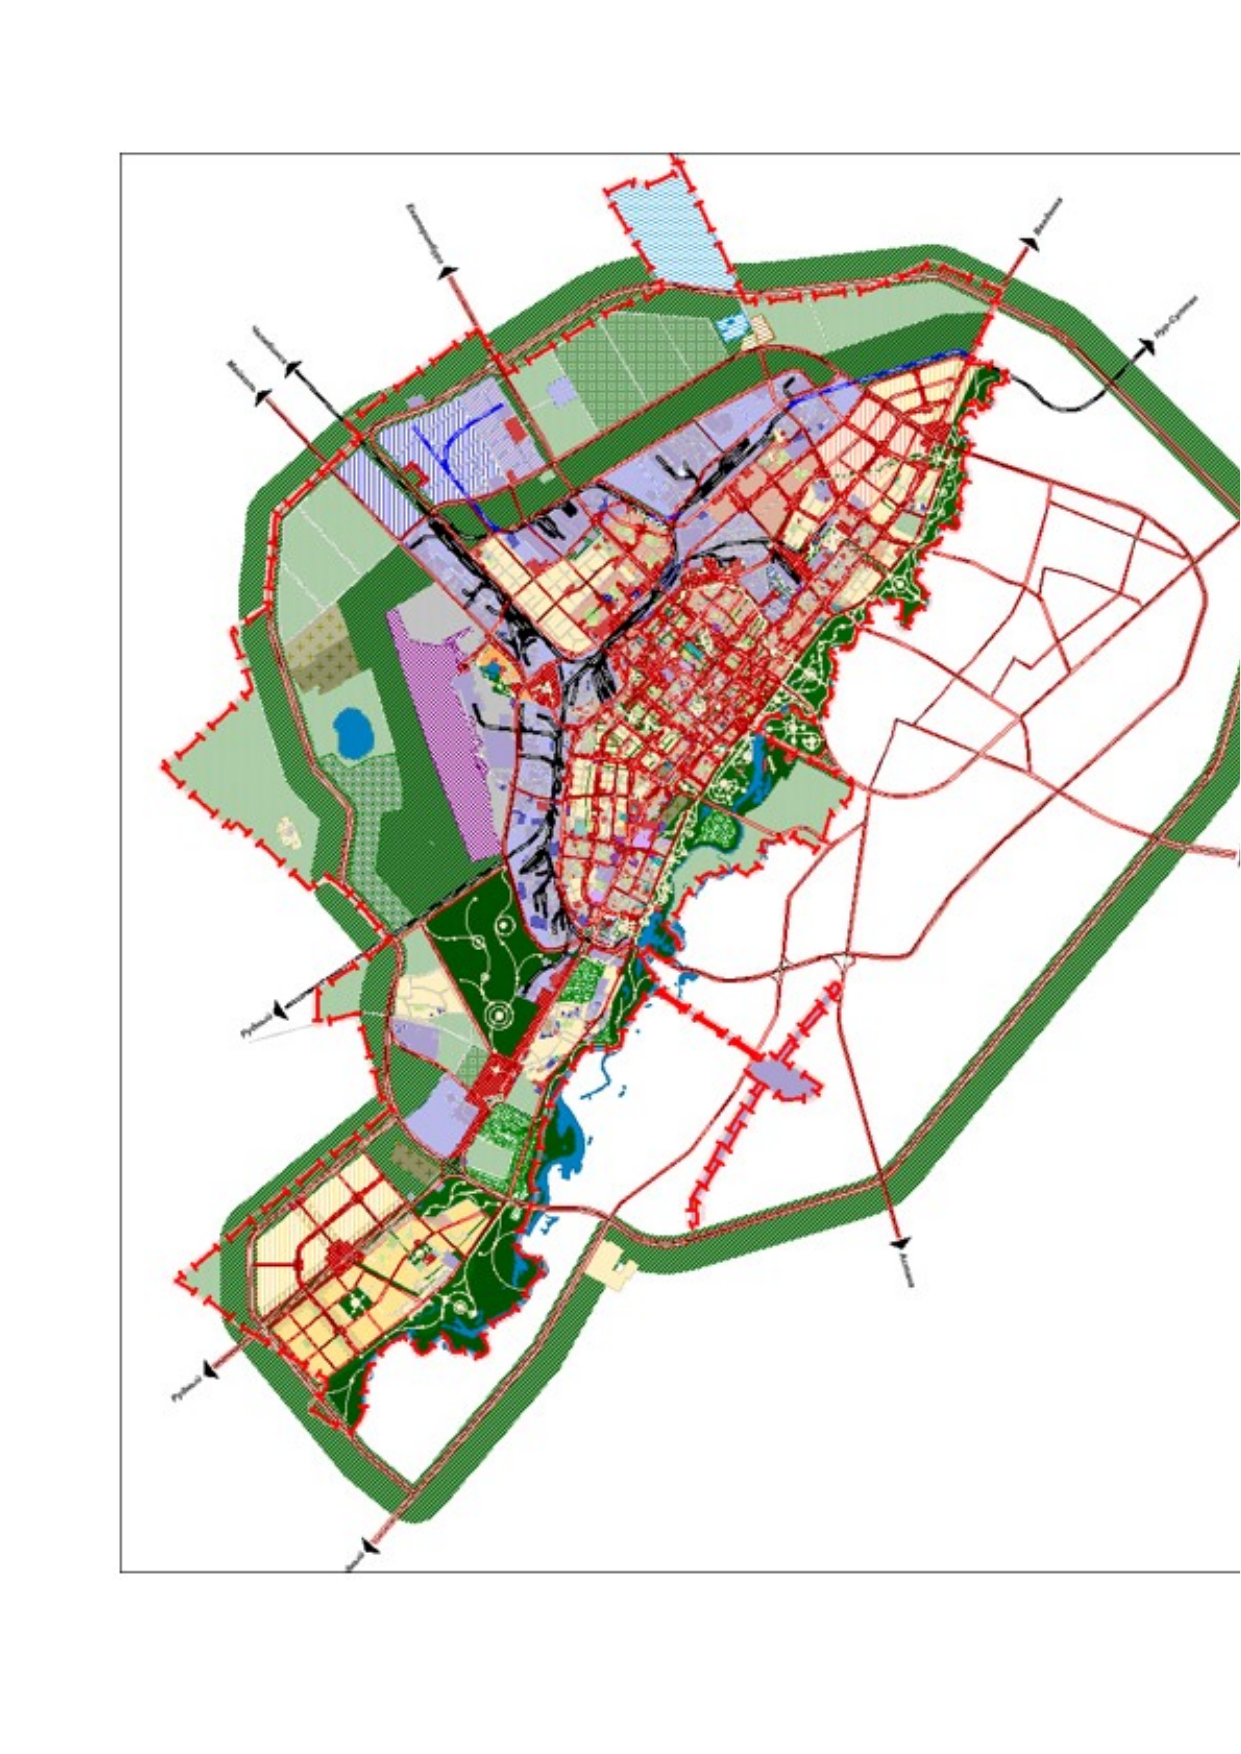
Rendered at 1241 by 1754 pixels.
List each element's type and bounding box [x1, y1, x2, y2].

picture [112, 150, 1241, 1580]
